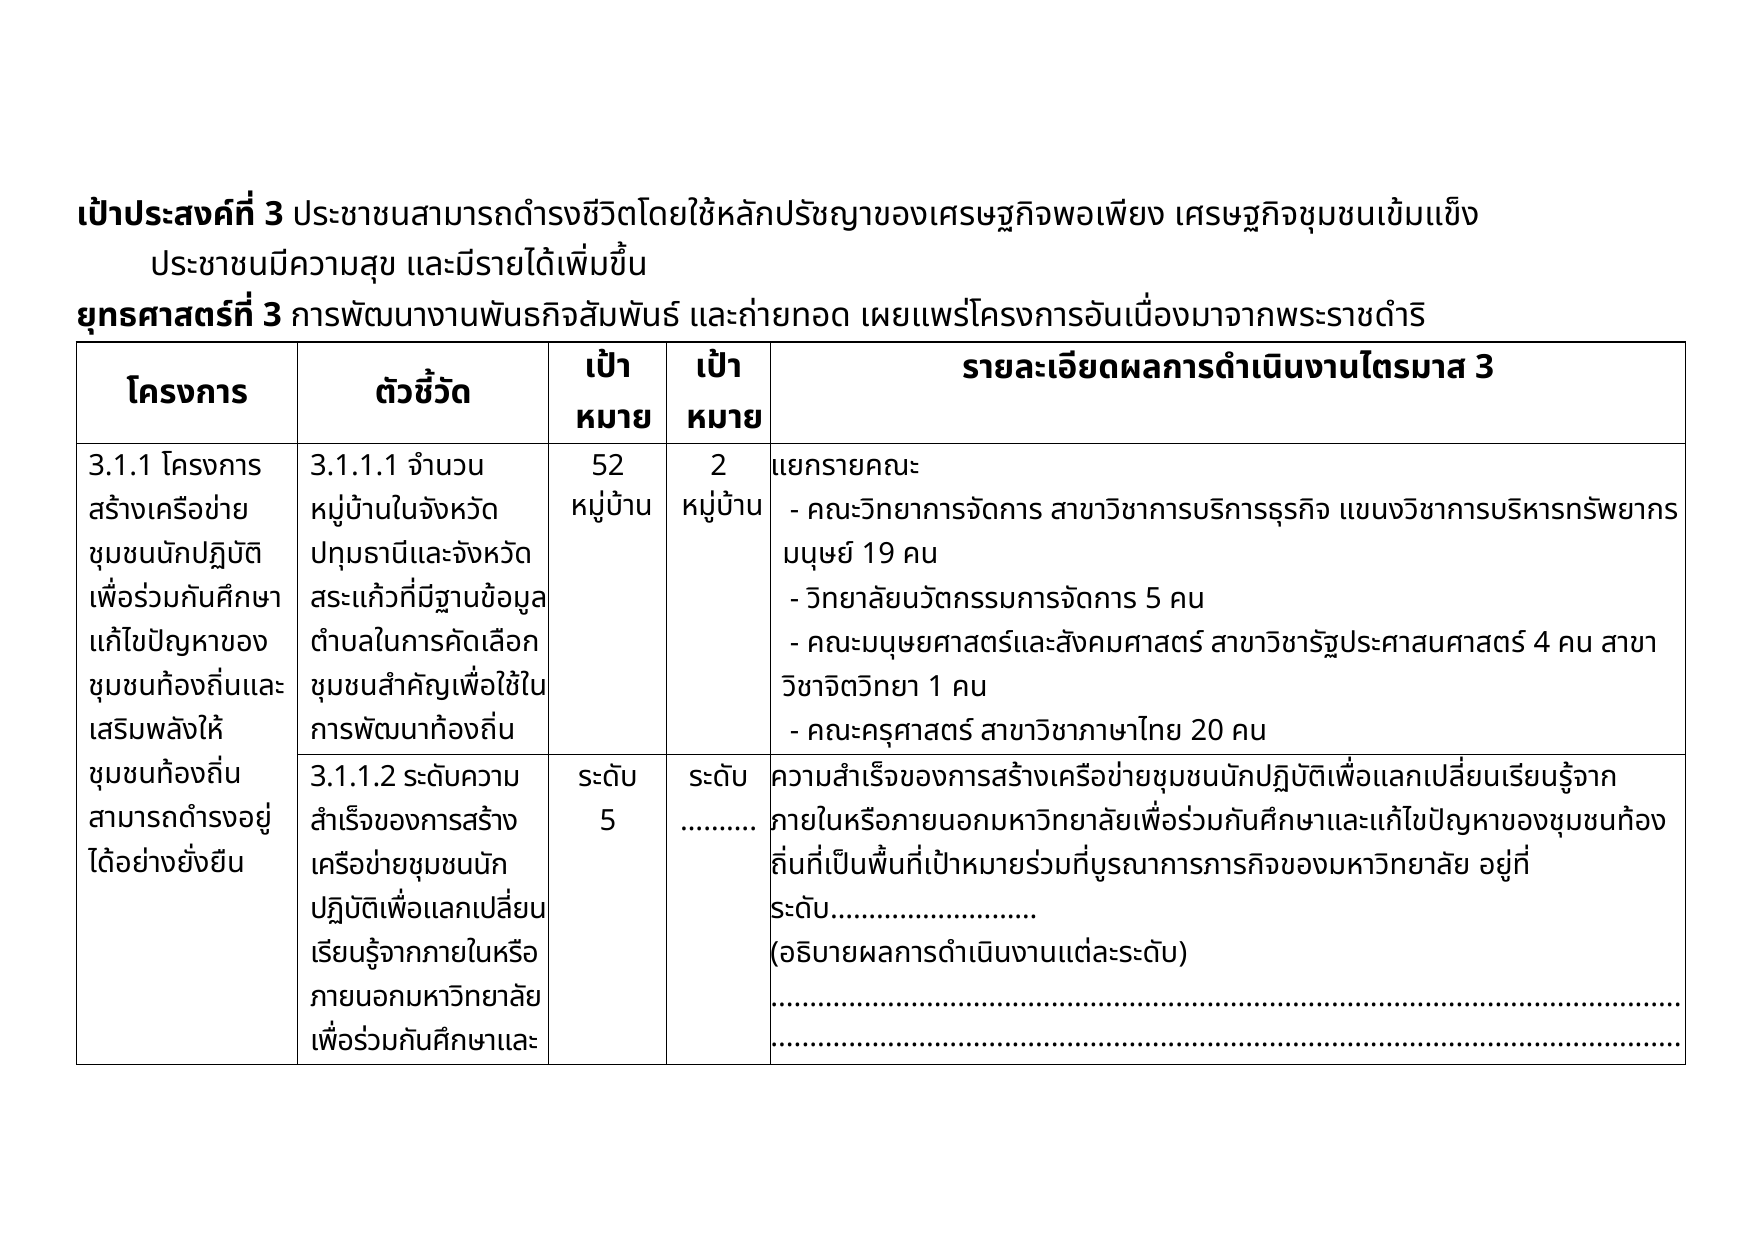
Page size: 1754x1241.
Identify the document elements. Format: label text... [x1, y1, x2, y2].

table_header รายละเอียดผลการดำเนินงานไตรมาส 3 [771, 343, 1685, 443]
table_cell 3.1.1.1 จำนวนหมู่บ้านในจังหวัดปทุมธานีและจังหวัดสระแก้วที่มีฐานข้อมูลตำบลในการคัดเลือกชุมชนสำคัญเพื่อใช้ในการพัฒนาท้องถิ่น [298, 444, 548, 754]
table_cell แยกรายคณะ - คณะวิทยาการจัดการ สาขาวิชาการบริการธุรกิจ แขนงวิชาการบริหารทรัพยากรมนุษย์ 19 คน - วิทยาลัยนวัตกรรมการจัดการ 5 คน - คณะมนุษยศาสตร์และสังคมศาสตร์ สาขาวิชารัฐประศาสนศาสตร์ 4 คน สาขาวิชาจิตวิทยา 1 คน - คณะครุศาสตร์ สาขาวิชาภาษาไทย 20 คน [771, 444, 1685, 754]
table_header ตัวชี้วัด [298, 343, 548, 443]
text เป้าประสงค์ที่ 3 ประชาชนสามารถดำรงชีวิตโดยใช้หลักปรัชญาของเศรษฐกิจพอเพียง เศรษฐกิจชุมชนเข้มแข็ง ประชาชนมีความสุข และมีรายได้เพิ่มขึ้น [76, 190, 1604, 291]
table_cell 3.1.1 โครงการสร้างเครือข่ายชุมชนนักปฏิบัติ เพื่อร่วมกันศึกษาแก้ไขปัญหาของชุมชนท้องถิ่นและเสริมพลังให้ชุมชนท้องถิ่นสามารถดำรงอยู่ได้อย่างยั่งยืน [77, 444, 297, 1064]
table_cell ระดับ ………. [667, 755, 770, 1064]
table_header เป้าหมาย [667, 343, 770, 443]
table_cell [771, 755, 1685, 1064]
table_cell 52 หมู่บ้าน [549, 444, 666, 754]
table_cell 2 หมู่บ้าน [667, 444, 770, 754]
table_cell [298, 755, 548, 1064]
table_header เป้าหมาย [549, 343, 666, 443]
table_header โครงการ [77, 343, 297, 443]
text ยุทธศาสตร์ที่ 3 การพัฒนางานพันธกิจสัมพันธ์ และถ่ายทอด เผยแพร่โครงการอันเนื่องมาจากพระราชดำริ [76, 291, 1604, 341]
table_cell ระดับ 5 [549, 755, 666, 1064]
